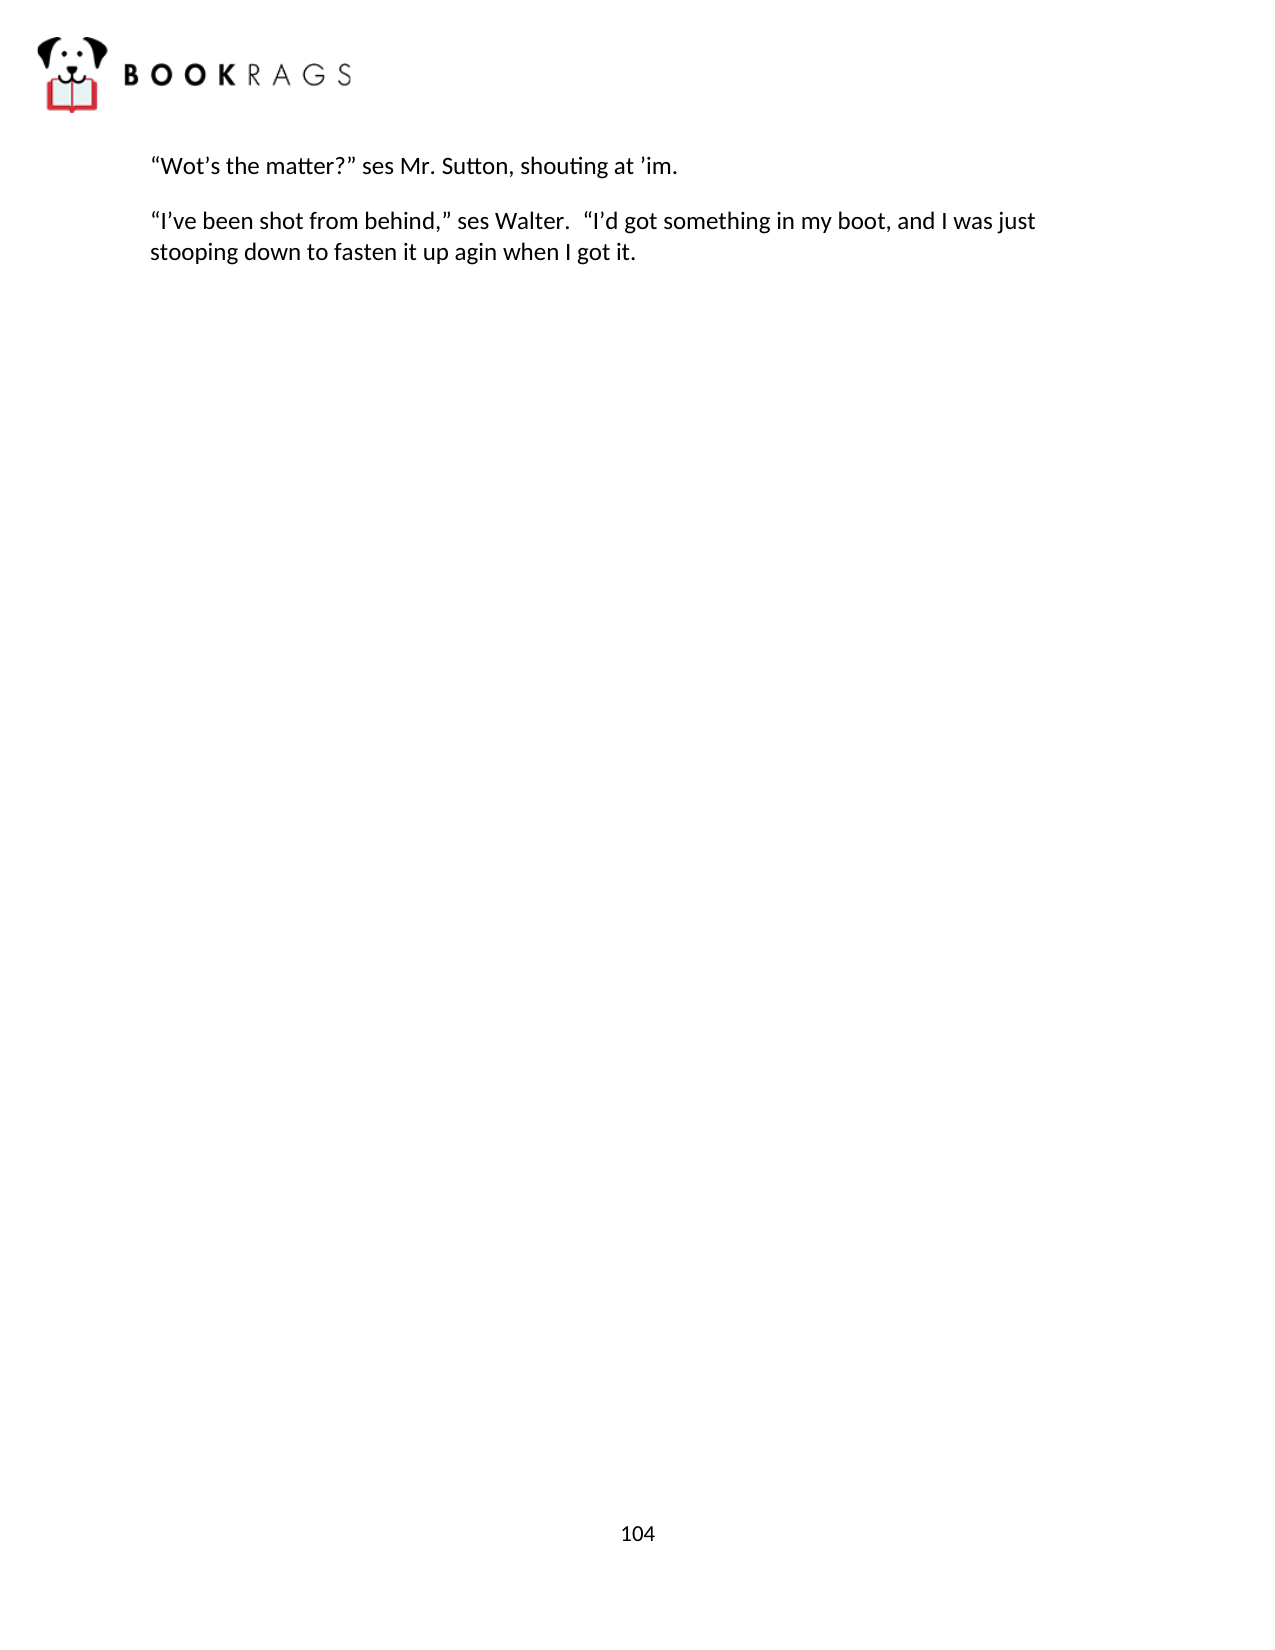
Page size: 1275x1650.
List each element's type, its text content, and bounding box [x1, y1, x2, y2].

text “I’ve been shot from behind,” ses Walter. “I’d got something in my boot, and I was just stooping down to fasten it up agin when I got it. [150, 206, 1125, 267]
picture [37, 37, 351, 113]
text “Wot’s the matter?” ses Mr. Sutton, shouting at ’im. [150, 150, 1125, 181]
